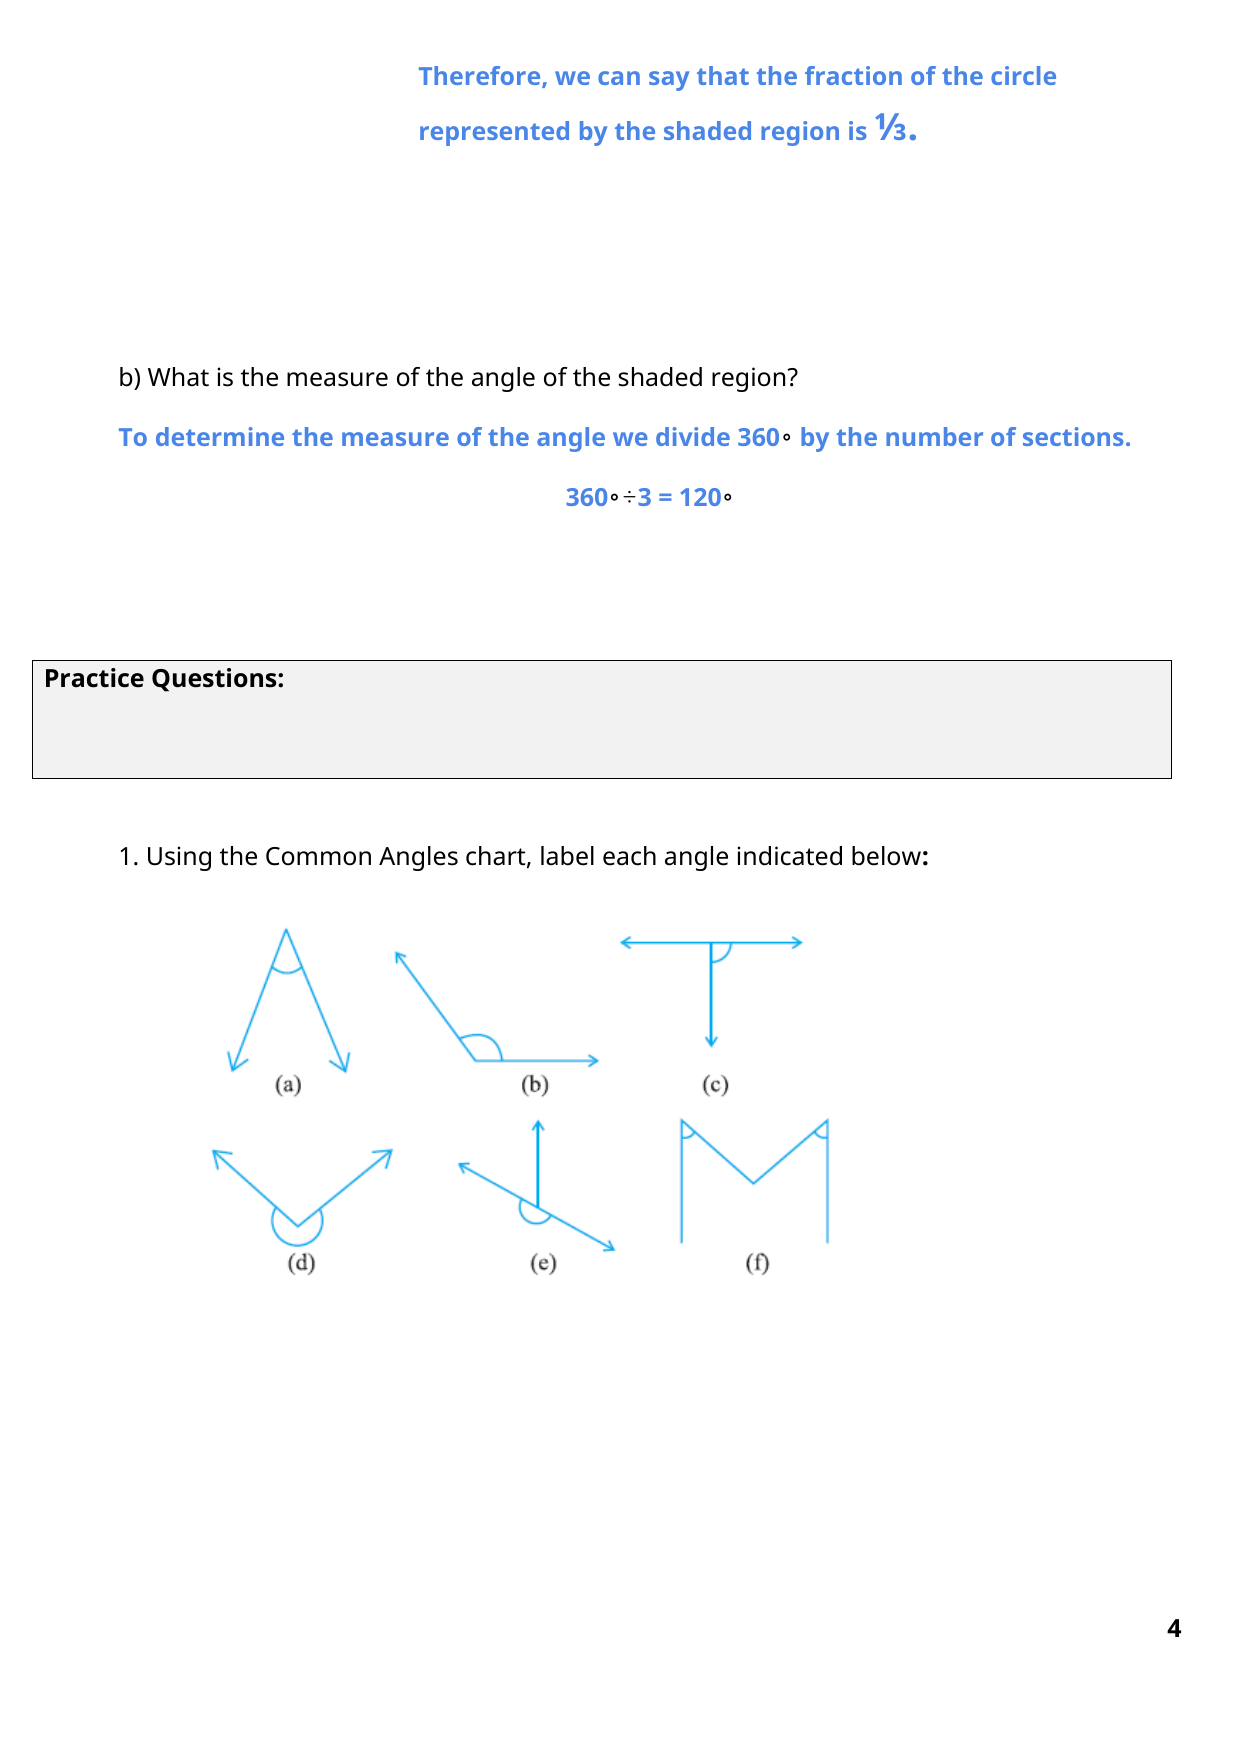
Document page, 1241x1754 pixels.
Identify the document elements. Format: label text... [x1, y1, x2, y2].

text Therefore, we can say that the fraction of the circle represented by the shaded region is ⅓. [418, 59, 1181, 152]
table_header Practice Questions: [33, 661, 1171, 778]
text To determine the measure of the angle we divide 360 by the number of sections. [118, 420, 1181, 454]
picture [193, 898, 849, 1295]
text 3603 = 120 [118, 480, 1181, 514]
text 1. Using the Common Angles chart, label each angle indicated below: [118, 839, 1181, 873]
text b) What is the measure of the angle of the shaded region? [118, 360, 1181, 394]
